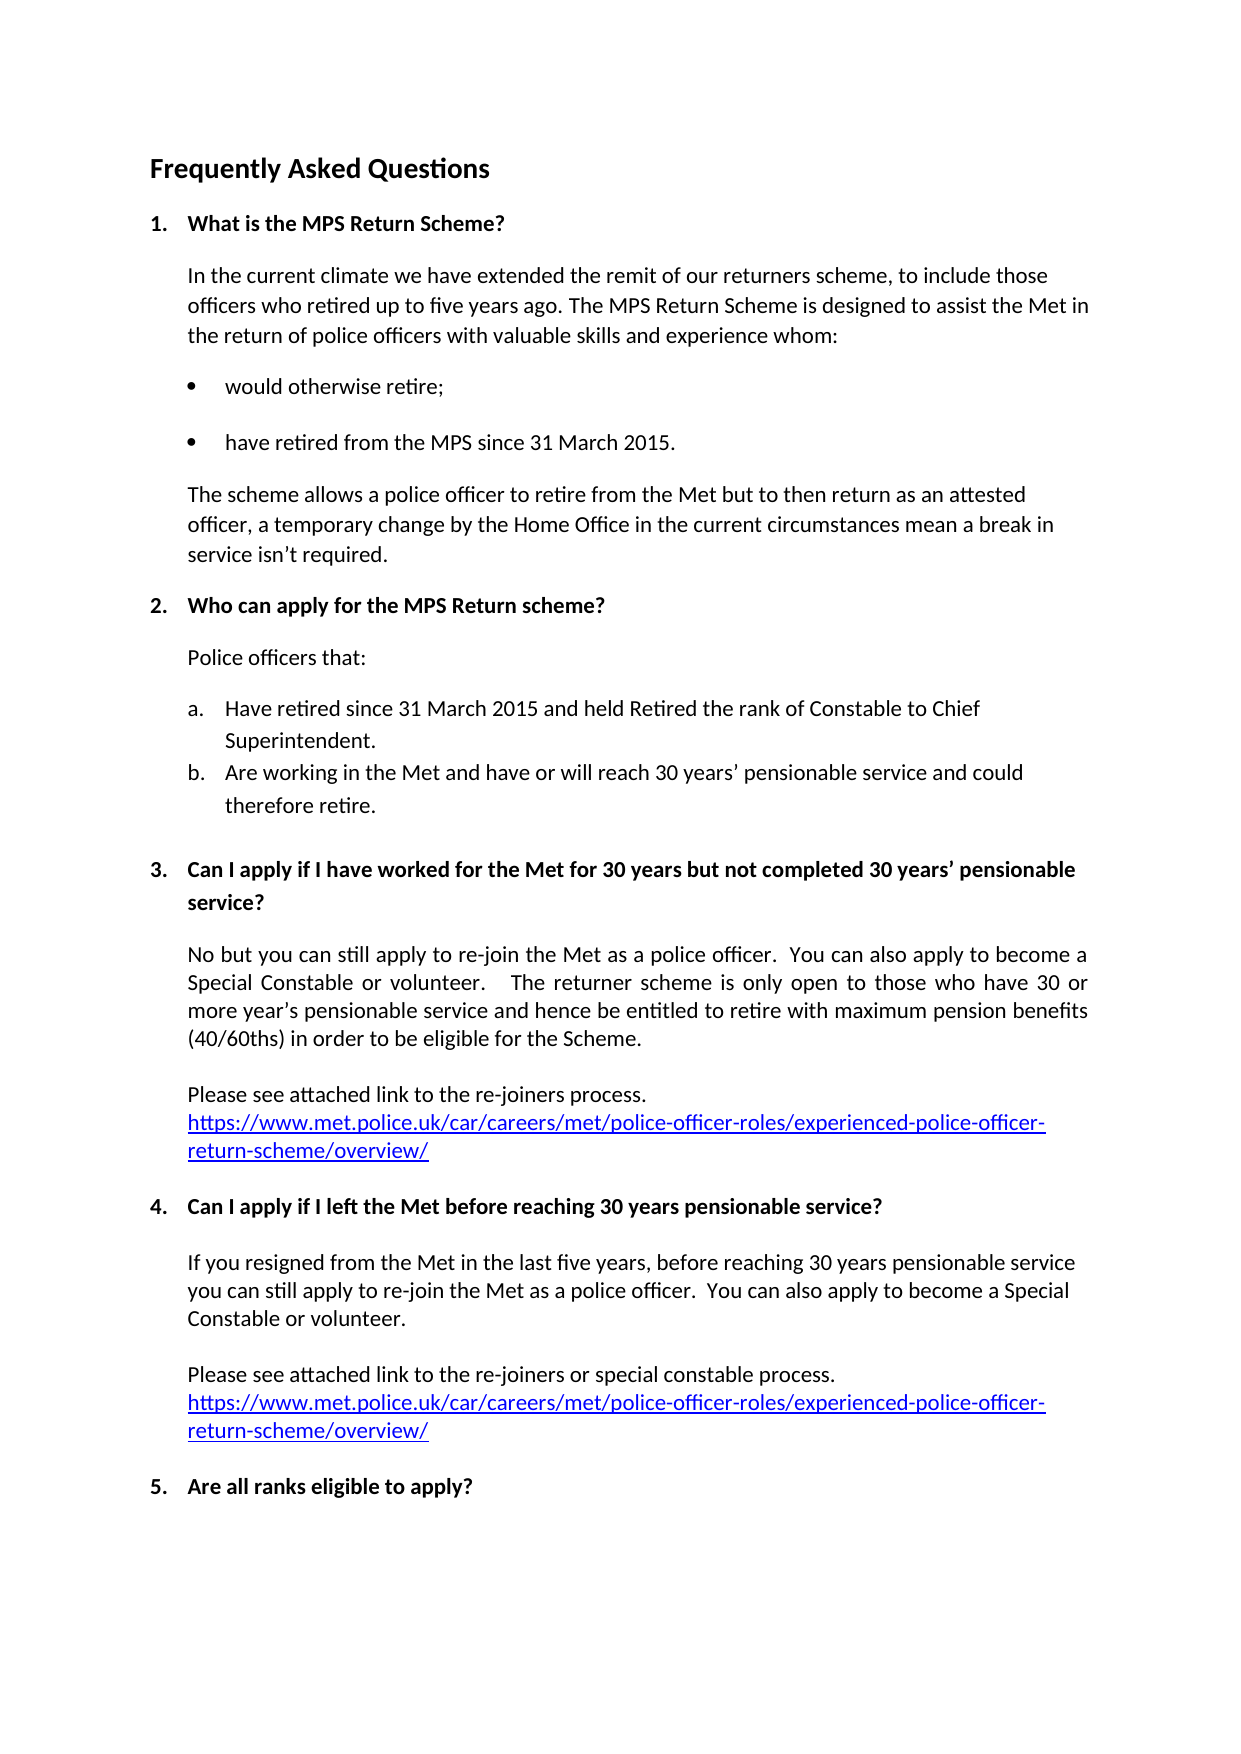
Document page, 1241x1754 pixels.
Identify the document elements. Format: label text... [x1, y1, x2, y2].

text Frequently Asked Questions [150, 150, 1090, 186]
text If you resigned from the Met in the last five years, before reaching 30 years pensionable service you can still apply to re-join the Met as a police officer. You can also apply to become a Special Constable or volunteer. [187, 1248, 1090, 1332]
text No but you can still apply to re-join the Met as a police officer. You can also apply to become a Special Constable or volunteer. The returner scheme is only open to those who have 30 or more year’s pensionable service and hence be entitled to retire with maximum pension benefits (40/60ths) in order to be eligible for the Scheme. [187, 940, 1090, 1052]
list Are all ranks eligible to apply? [150, 1472, 1090, 1500]
list have retired from the MPS since 31 March 2015. [187, 424, 1090, 457]
list would otherwise retire; [187, 368, 1090, 401]
list Can I apply if I left the Met before reaching 30 years pensionable service? [150, 1192, 1090, 1220]
list Who can apply for the MPS Return scheme? [150, 587, 1090, 620]
list What is the MPS Return Scheme? [150, 205, 1090, 237]
text Police officers that: [150, 643, 1090, 671]
text In the current climate we have extended the remit of our returners scheme, to include those officers who retired up to five years ago. The MPS Return Scheme is designed to assist the Met in the return of police officers with valuable skills and experience whom: [187, 261, 1090, 349]
text Please see attached link to the re-joiners process. https://www.met.police.uk/car/careers/met/police-officer-roles/experienced-police-officer-return-scheme/overview/ [187, 1080, 1090, 1164]
text The scheme allows a police officer to retire from the Met but to then return as an attested officer, a temporary change by the Home Office in the current circumstances mean a break in service isn’t required. [187, 480, 1090, 569]
list Have retired since 31 March 2015 and held Retired the rank of Constable to Chief Superintendent. [187, 690, 1090, 755]
list Can I apply if I have worked for the Met for 30 years but not completed 30 years’ pensionable service? [150, 852, 1090, 916]
list Are working in the Met and have or will reach 30 years’ pensionable service and could therefore retire. [187, 755, 1090, 819]
text Please see attached link to the re-joiners or special constable process. https://www.met.police.uk/car/careers/met/police-officer-roles/experienced-police-officer-return-scheme/overview/ [187, 1360, 1090, 1444]
